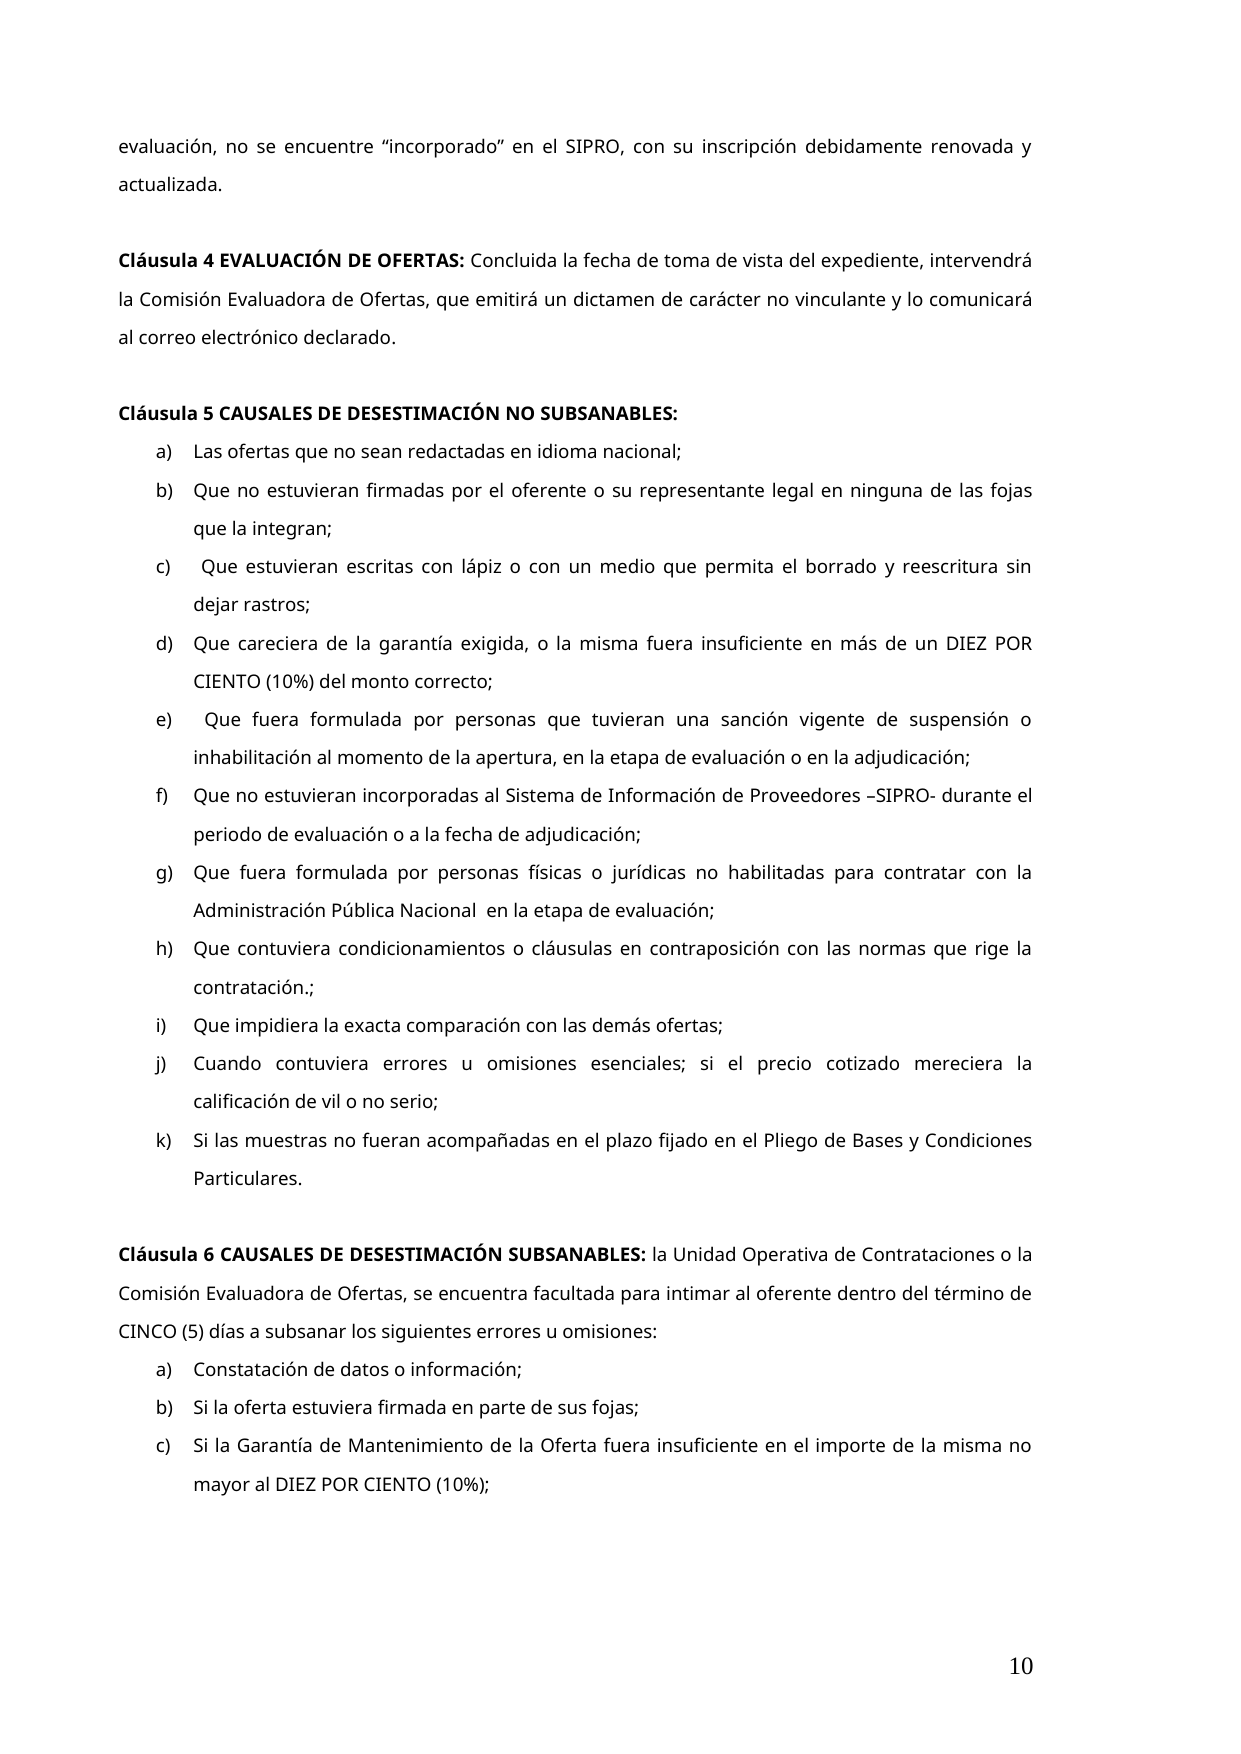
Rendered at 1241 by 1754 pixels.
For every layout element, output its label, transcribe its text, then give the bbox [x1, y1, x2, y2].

list Si las muestras no fueran acompañadas en el plazo fijado en el Pliego de Bases y Condiciones Particulares. [156, 1127, 1033, 1191]
list Que careciera de la garantía exigida, o la misma fuera insuficiente en más de un DIEZ POR CIENTO (10%) del monto correcto; [156, 630, 1033, 694]
text Cláusula 5 CAUSALES DE DESESTIMACIÓN NO SUBSANABLES: [118, 401, 1033, 426]
list Constatación de datos o información; [156, 1356, 1033, 1382]
list Cuando contuviera errores u omisiones esenciales; si el precio cotizado mereciera la calificación de vil o no serio; [156, 1050, 1033, 1114]
list Que fuera formulada por personas que tuvieran una sanción vigente de suspensión o inhabilitación al momento de la apertura, en la etapa de evaluación o en la adjudicación; [156, 706, 1033, 770]
list Si la oferta estuviera firmada en parte de sus fojas; [156, 1394, 1033, 1420]
text Cláusula 6 CAUSALES DE DESESTIMACIÓN SUBSANABLES: la Unidad Operativa de Contrataciones o la Comisión Evaluadora de Ofertas, se encuentra facultada para intimar al oferente dentro del término de CINCO (5) días a subsanar los siguientes errores u omisiones: [118, 1242, 1033, 1343]
list Que fuera formulada por personas físicas o jurídicas no habilitadas para contratar con la Administración Pública Nacional en la etapa de evaluación; [156, 859, 1033, 923]
list Las ofertas que no sean redactadas en idioma nacional; [156, 439, 1033, 464]
list Que impidiera la exacta comparación con las demás ofertas; [156, 1012, 1033, 1038]
list Que estuvieran escritas con lápiz o con un medio que permita el borrado y reescritura sin dejar rastros; [156, 553, 1033, 617]
list Que no estuvieran incorporadas al Sistema de Información de Proveedores –SIPRO- durante el periodo de evaluación o a la fecha de adjudicación; [156, 783, 1033, 847]
list Que contuviera condicionamientos o cláusulas en contraposición con las normas que rige la contratación.; [156, 936, 1033, 999]
list Si la Garantía de Mantenimiento de la Oferta fuera insuficiente en el importe de la misma no mayor al DIEZ POR CIENTO (10%); [156, 1433, 1033, 1496]
text Cláusula 4 EVALUACIÓN DE OFERTAS: Concluida la fecha de toma de vista del expediente, intervendrá la Comisión Evaluadora de Ofertas, que emitirá un dictamen de carácter no vinculante y lo comunicará al correo electrónico declarado. [118, 248, 1033, 349]
list Que no estuvieran firmadas por el oferente o su representante legal en ninguna de las fojas que la integran; [156, 477, 1033, 541]
